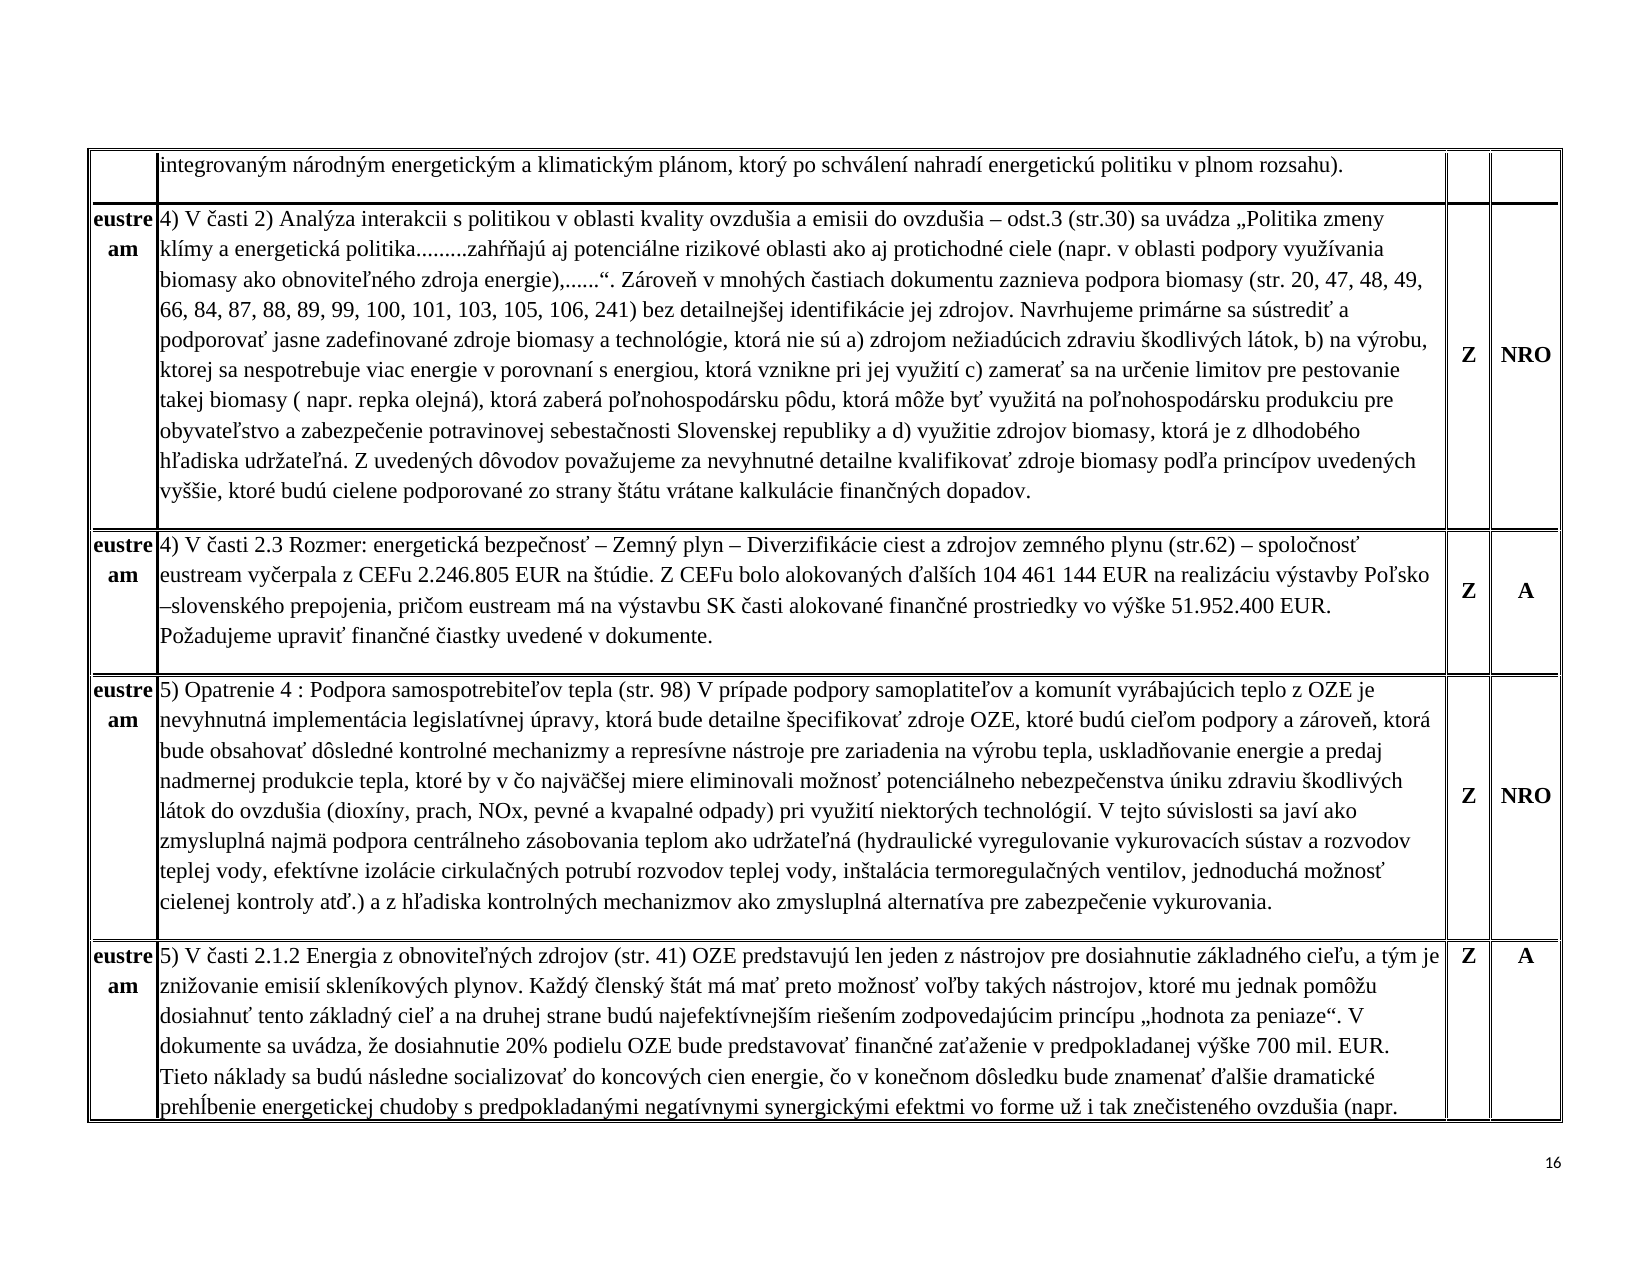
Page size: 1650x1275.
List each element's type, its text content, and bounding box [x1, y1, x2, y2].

table_cell Z [1446, 942, 1491, 1119]
table_cell Z [1448, 205, 1489, 528]
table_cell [157, 151, 1446, 202]
table_cell NRO [1492, 202, 1560, 528]
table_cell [159, 942, 1446, 1119]
table_cell eustream [89, 939, 157, 1119]
table_cell eustream [91, 202, 156, 528]
table_cell eustream [91, 528, 156, 673]
table_cell eustream [91, 151, 157, 202]
table_cell Z [1448, 532, 1489, 673]
table_cell A [1491, 939, 1561, 1119]
table_cell NRO [1492, 673, 1560, 939]
table_cell 4) V časti 2.3 Rozmer: energetická bezpečnosť – Zemný plyn – Diverzifikácie ciest a zdrojov zemného plynu (str.62) – spoločnosť eustream vyčerpala z CEFu 2.246.805 EUR na štúdie. Z CEFu bolo alokovaných ďalších 104 461 144 EUR na realizáciu výstavby Poľsko –slovenského prepojenia, pričom eustream má na výstavbu SK časti alokované finančné prostriedky vo výške 51.952.400 EUR. Požadujeme upraviť finančné čiastky uvedené v dokumente. [159, 532, 1445, 673]
table_cell O [1446, 151, 1491, 202]
table_cell A [1492, 528, 1560, 673]
table_cell A [1491, 151, 1560, 202]
table_cell eustream [91, 673, 156, 939]
table_cell 4) V časti 2) Analýza interakcii s politikou v oblasti kvality ovzdušia a emisii do ovzdušia – odst.3 (str.30) sa uvádza „Politika zmeny klímy a energetická politika.........zahŕňajú aj potenciálne rizikové oblasti ako aj protichodné ciele (napr. v oblasti podpory využívania biomasy ako obnoviteľného zdroja energie),......“. Zároveň v mnohých častiach dokumentu zaznieva podpora biomasy (str. 20, 47, 48, 49, 66, 84, 87, 88, 89, 99, 100, 101, 103, 105, 106, 241) bez detailnejšej identifikácie jej zdrojov. Navrhujeme primárne sa sústrediť a podporovať jasne zadefinované zdroje biomasy a technológie, ktorá nie sú a) zdrojom nežiadúcich zdraviu škodlivých látok, b) na výrobu, ktorej sa nespotrebuje viac energie v porovnaní s energiou, ktorá vznikne pri jej využití c) zamerať sa na určenie limitov pre pestovanie takej biomasy ( napr. repka olejná), ktorá zaberá poľnohospodársku pôdu, ktorá môže byť využitá na poľnohospodársku produkciu pre obyvateľstvo a zabezpečenie potravinovej sebestačnosti Slovenskej republiky a d) využitie zdrojov biomasy, ktorá je z dlhodobého hľadiska udržateľná. Z uvedených dôvodov považujeme za nevyhnutné detailne kvalifikovať zdroje biomasy podľa princípov uvedených vyššie, ktoré budú cielene podporované zo strany štátu vrátane kalkulácie finančných dopadov. [159, 205, 1445, 528]
table_cell Z [1448, 677, 1489, 939]
table_cell 5) Opatrenie 4 : Podpora samospotrebiteľov tepla (str. 98) V prípade podpory samoplatiteľov a komunít vyrábajúcich teplo z OZE je nevyhnutná implementácia legislatívnej úpravy, ktorá bude detailne špecifikovať zdroje OZE, ktoré budú cieľom podpory a zároveň, ktorá bude obsahovať dôsledné kontrolné mechanizmy a represívne nástroje pre zariadenia na výrobu tepla, uskladňovanie energie a predaj nadmernej produkcie tepla, ktoré by v čo najväčšej miere eliminovali možnosť potenciálneho nebezpečenstva úniku zdraviu škodlivých látok do ovzdušia (dioxíny, prach, NOx, pevné a kvapalné odpady) pri využití niektorých technológií. V tejto súvislosti sa javí ako zmysluplná najmä podpora centrálneho zásobovania teplom ako udržateľná (hydraulické vyregulovanie vykurovacích sústav a rozvodov teplej vody, efektívne izolácie cirkulačných potrubí rozvodov teplej vody, inštalácia termoregulačných ventilov, jednoduchá možnosť cielenej kontroly atď.) a z hľadiska kontrolných mechanizmov ako zmysluplná alternatíva pre zabezpečenie vykurovania. [159, 677, 1445, 939]
